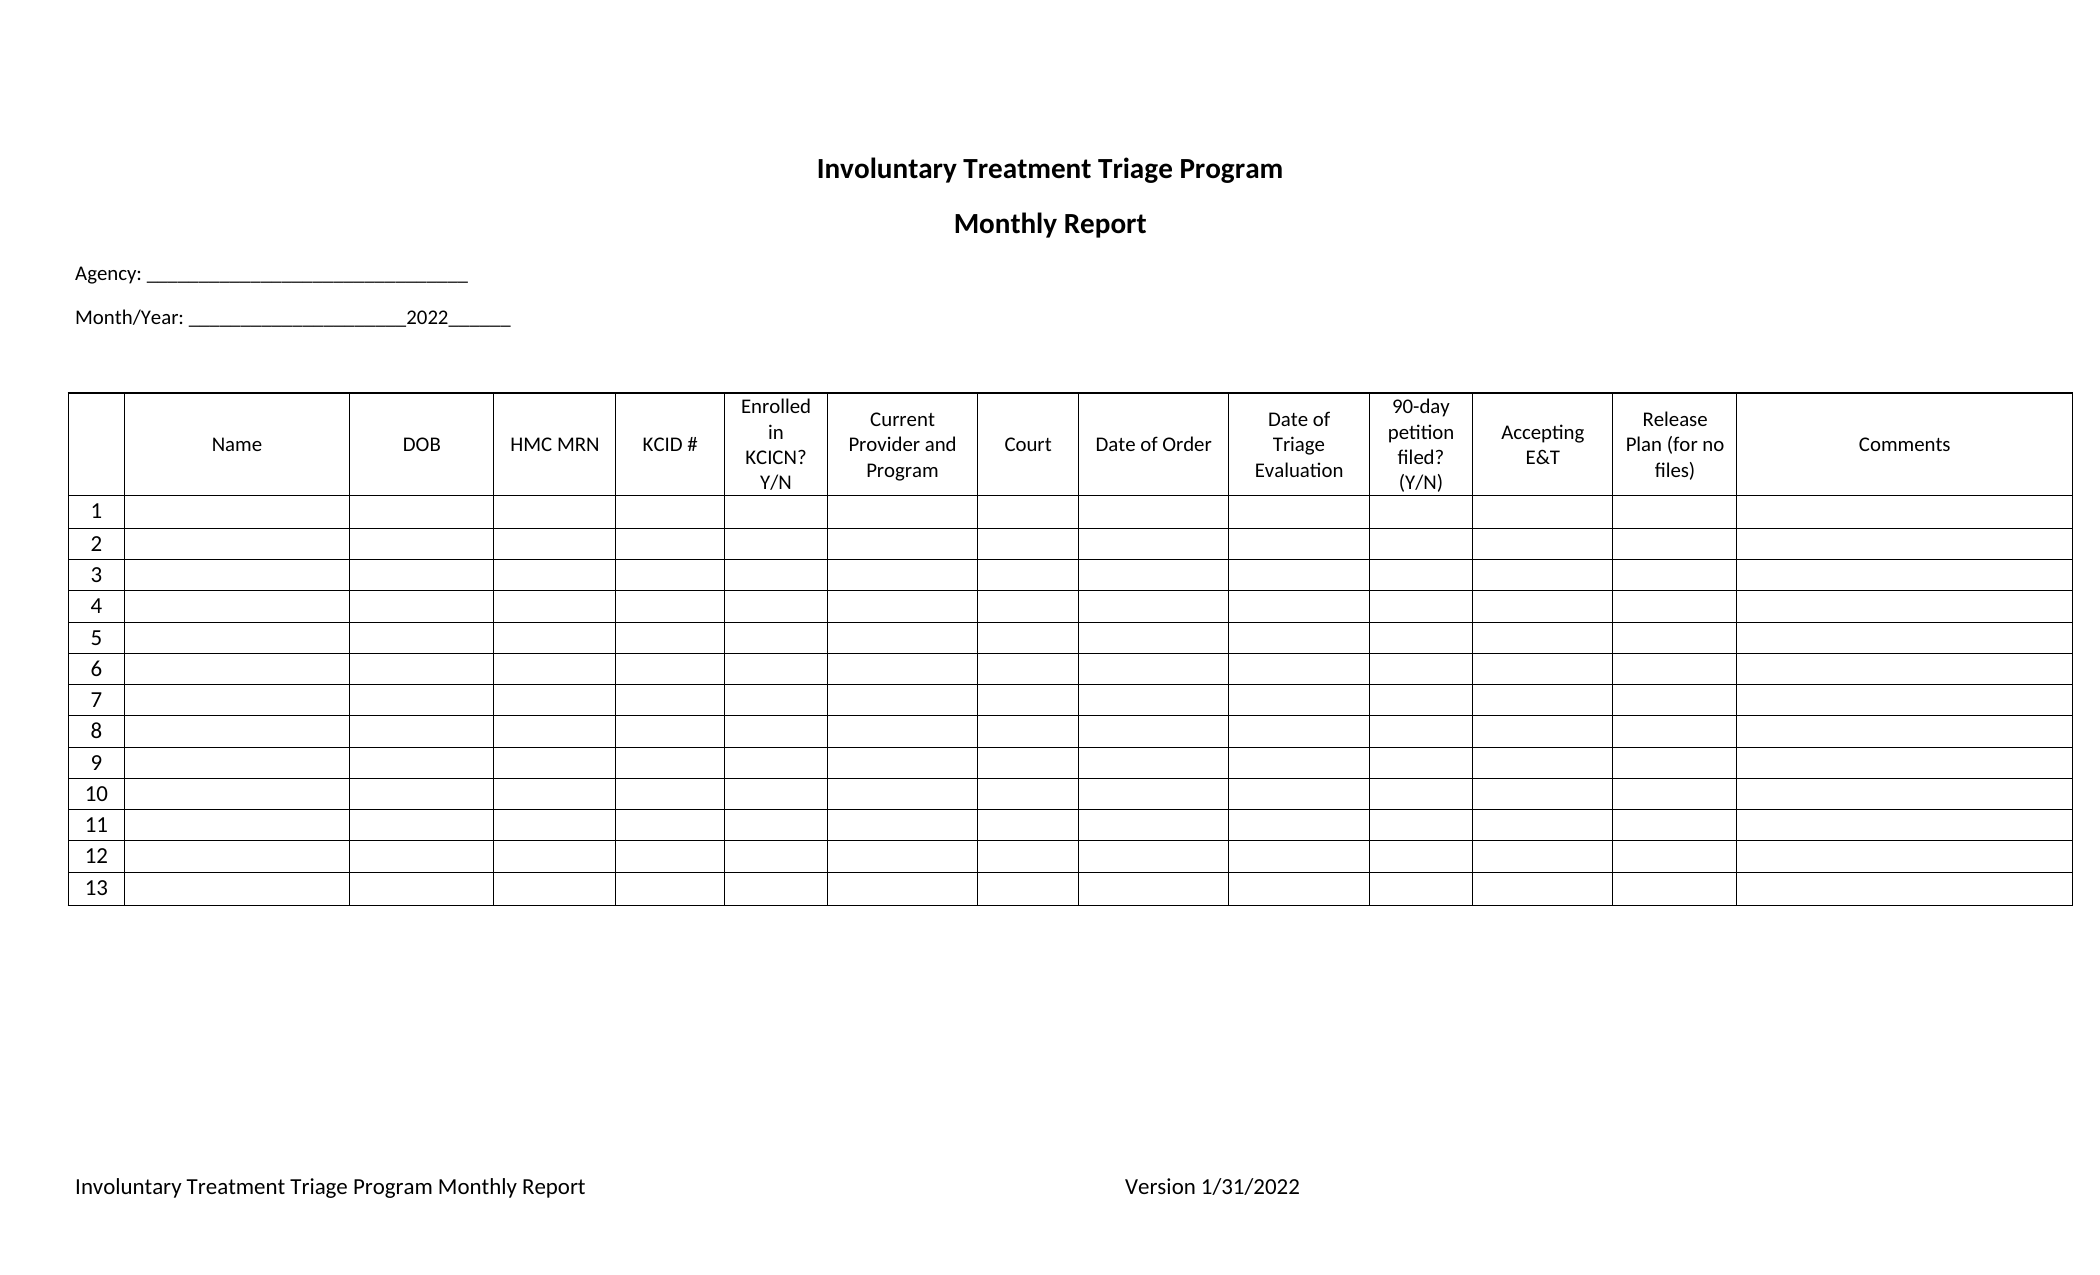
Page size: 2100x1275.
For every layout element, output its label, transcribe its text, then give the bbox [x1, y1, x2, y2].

table_cell [494, 685, 615, 715]
table_cell [1473, 560, 1612, 590]
table_cell [616, 560, 724, 590]
table_cell 13 [69, 873, 124, 904]
table_cell [1229, 529, 1369, 559]
table_cell [725, 748, 827, 778]
table_cell [828, 779, 977, 809]
table_cell [1229, 685, 1369, 715]
table_cell [1370, 685, 1472, 715]
table_cell [1613, 560, 1736, 590]
table_cell [978, 654, 1078, 684]
table_cell [616, 841, 724, 872]
table_cell [1613, 685, 1736, 715]
table_cell [1079, 496, 1228, 528]
table_cell [1613, 873, 1736, 904]
table_cell [494, 654, 615, 684]
table_cell [350, 748, 493, 778]
table_cell [1473, 716, 1612, 747]
table_cell [1613, 716, 1736, 747]
table_cell [828, 529, 977, 559]
table_cell [1370, 779, 1472, 809]
table_cell [1473, 496, 1612, 528]
table_header HMC MRN [494, 394, 615, 495]
table_cell [1613, 810, 1736, 840]
table_cell [350, 654, 493, 684]
table_cell [1370, 654, 1472, 684]
table_cell [978, 779, 1078, 809]
table_cell [494, 716, 615, 747]
table_header 90-day petition filed? (Y/N) [1370, 394, 1472, 495]
table_cell [1737, 841, 2072, 872]
table_cell 1 [69, 496, 124, 528]
table_cell [1370, 529, 1472, 559]
table_cell [725, 685, 827, 715]
table_cell 11 [69, 810, 124, 840]
table_cell [1229, 654, 1369, 684]
table_cell [1613, 529, 1736, 559]
table_cell [828, 685, 977, 715]
table_cell 12 [69, 841, 124, 872]
table_cell 7 [69, 685, 124, 715]
table_cell [1079, 529, 1228, 559]
table_header Enrolled in KCICN? Y/N [725, 394, 827, 495]
table_cell [1079, 685, 1228, 715]
table_cell [1737, 873, 2072, 904]
table_cell 5 [69, 623, 124, 653]
table_cell [1079, 560, 1228, 590]
table_cell [1473, 810, 1612, 840]
table_cell [1370, 623, 1472, 653]
table_cell [1370, 496, 1472, 528]
table_cell [1613, 654, 1736, 684]
table_cell [828, 496, 977, 528]
table_cell [1473, 873, 1612, 904]
table_cell [494, 496, 615, 528]
table_cell [494, 623, 615, 653]
table_cell [616, 810, 724, 840]
table_cell [1737, 779, 2072, 809]
table_cell [1229, 873, 1369, 904]
table_cell [725, 810, 827, 840]
table_cell [616, 623, 724, 653]
table_cell [1737, 529, 2072, 559]
table_cell [494, 748, 615, 778]
table_cell [725, 529, 827, 559]
table_cell [616, 748, 724, 778]
table_cell [828, 623, 977, 653]
table_cell [828, 810, 977, 840]
table_cell [616, 685, 724, 715]
table_cell [1473, 685, 1612, 715]
table_cell [350, 873, 493, 904]
table_cell 9 [69, 748, 124, 778]
table_cell [350, 685, 493, 715]
table_cell [1473, 623, 1612, 653]
table_cell [1473, 748, 1612, 778]
table_cell [494, 560, 615, 590]
table_cell [1613, 748, 1736, 778]
table_cell [978, 873, 1078, 904]
table_cell [828, 748, 977, 778]
table_cell [125, 623, 349, 653]
table_cell [125, 560, 349, 590]
table_cell [1370, 841, 1472, 872]
table_cell [725, 716, 827, 747]
table_cell [1229, 779, 1369, 809]
table_cell [1737, 654, 2072, 684]
table_cell [1079, 623, 1228, 653]
table_cell [125, 810, 349, 840]
table_cell [1370, 716, 1472, 747]
table_cell [1079, 591, 1228, 622]
table_cell [1737, 623, 2072, 653]
table_cell [494, 779, 615, 809]
table_cell [1473, 529, 1612, 559]
table_cell [350, 560, 493, 590]
table_cell [828, 716, 977, 747]
table_header Release Plan (for no files) [1613, 394, 1736, 495]
table_cell [1079, 779, 1228, 809]
table_cell [350, 841, 493, 872]
table_cell [1229, 841, 1369, 872]
table_cell [616, 529, 724, 559]
table_cell [1613, 841, 1736, 872]
table_cell 2 [69, 529, 124, 559]
table_cell [1079, 654, 1228, 684]
table_cell [494, 529, 615, 559]
table_cell [125, 654, 349, 684]
table_cell [1613, 591, 1736, 622]
table_cell [494, 873, 615, 904]
table_header Accepting E&T [1473, 394, 1612, 495]
table_cell [828, 560, 977, 590]
table_cell [1370, 810, 1472, 840]
table_cell [1737, 560, 2072, 590]
table_cell [125, 779, 349, 809]
table_cell 4 [69, 591, 124, 622]
table_cell [350, 716, 493, 747]
table_cell [1229, 623, 1369, 653]
table_header DOB [350, 394, 493, 495]
table_cell [828, 654, 977, 684]
table_cell [1079, 810, 1228, 840]
text Involuntary Treatment Triage Program [75, 150, 2025, 186]
table_cell [828, 591, 977, 622]
table_cell [1613, 496, 1736, 528]
table_cell [1370, 591, 1472, 622]
table_cell [725, 779, 827, 809]
table_cell [616, 496, 724, 528]
table_cell [1229, 591, 1369, 622]
table_cell [616, 591, 724, 622]
table_cell [1473, 591, 1612, 622]
table_cell [1229, 810, 1369, 840]
table_cell [1473, 841, 1612, 872]
table_cell [1229, 748, 1369, 778]
table_cell 6 [69, 654, 124, 684]
table_cell [1737, 716, 2072, 747]
table_cell [1370, 873, 1472, 904]
table_cell [1613, 623, 1736, 653]
table_cell [350, 496, 493, 528]
table_cell [125, 841, 349, 872]
table_cell [978, 591, 1078, 622]
table_cell [350, 623, 493, 653]
table_cell [616, 716, 724, 747]
table_cell [125, 529, 349, 559]
table_cell 10 [69, 779, 124, 809]
table_cell [828, 841, 977, 872]
table_cell [1079, 841, 1228, 872]
table_cell [978, 496, 1078, 528]
table_cell [125, 716, 349, 747]
table_cell [725, 591, 827, 622]
table_header Name [125, 394, 349, 495]
table_cell [494, 841, 615, 872]
table_cell 8 [69, 716, 124, 747]
table_cell [616, 654, 724, 684]
table_cell [350, 810, 493, 840]
table_cell [725, 496, 827, 528]
table_cell [725, 873, 827, 904]
table_cell [125, 496, 349, 528]
table_cell [616, 873, 724, 904]
table_cell [494, 810, 615, 840]
text Agency: _______________________________ [75, 260, 2025, 286]
table_header [69, 394, 124, 495]
table_header KCID # [616, 394, 724, 495]
table_cell [978, 841, 1078, 872]
table_cell [616, 779, 724, 809]
text Monthly Report [75, 205, 2025, 241]
table_cell [978, 560, 1078, 590]
table_cell [125, 873, 349, 904]
table_cell [1737, 591, 2072, 622]
table_cell [1473, 779, 1612, 809]
table_cell [350, 591, 493, 622]
table_cell [1613, 779, 1736, 809]
text Month/Year: _____________________2022______ [75, 304, 2025, 330]
table_cell [978, 748, 1078, 778]
table_header Current Provider and Program [828, 394, 977, 495]
table_cell [978, 529, 1078, 559]
table_cell [1229, 496, 1369, 528]
table_cell [725, 841, 827, 872]
table_cell [1370, 748, 1472, 778]
table_cell [1079, 716, 1228, 747]
table_cell [125, 685, 349, 715]
table_cell [1737, 685, 2072, 715]
table_cell [978, 685, 1078, 715]
table_cell [1473, 654, 1612, 684]
table_cell [494, 591, 615, 622]
table_cell [350, 779, 493, 809]
table_cell [1370, 560, 1472, 590]
table_cell [978, 716, 1078, 747]
table_cell [828, 873, 977, 904]
table_cell [125, 748, 349, 778]
table_cell [978, 623, 1078, 653]
table_cell [1079, 748, 1228, 778]
table_cell [725, 654, 827, 684]
table_cell [1229, 560, 1369, 590]
table_header Date of Triage Evaluation [1229, 394, 1369, 495]
table_cell [1737, 810, 2072, 840]
table_cell [1079, 873, 1228, 904]
table_header Date of Order [1079, 394, 1228, 495]
table_cell [1737, 748, 2072, 778]
table_cell [125, 591, 349, 622]
table_cell [725, 560, 827, 590]
table_cell [725, 623, 827, 653]
table_cell [978, 810, 1078, 840]
table_cell [1229, 716, 1369, 747]
table_cell [350, 529, 493, 559]
table_cell [1737, 496, 2072, 528]
table_header Comments [1737, 394, 2072, 495]
table_cell 3 [69, 560, 124, 590]
table_header Court [978, 394, 1078, 495]
